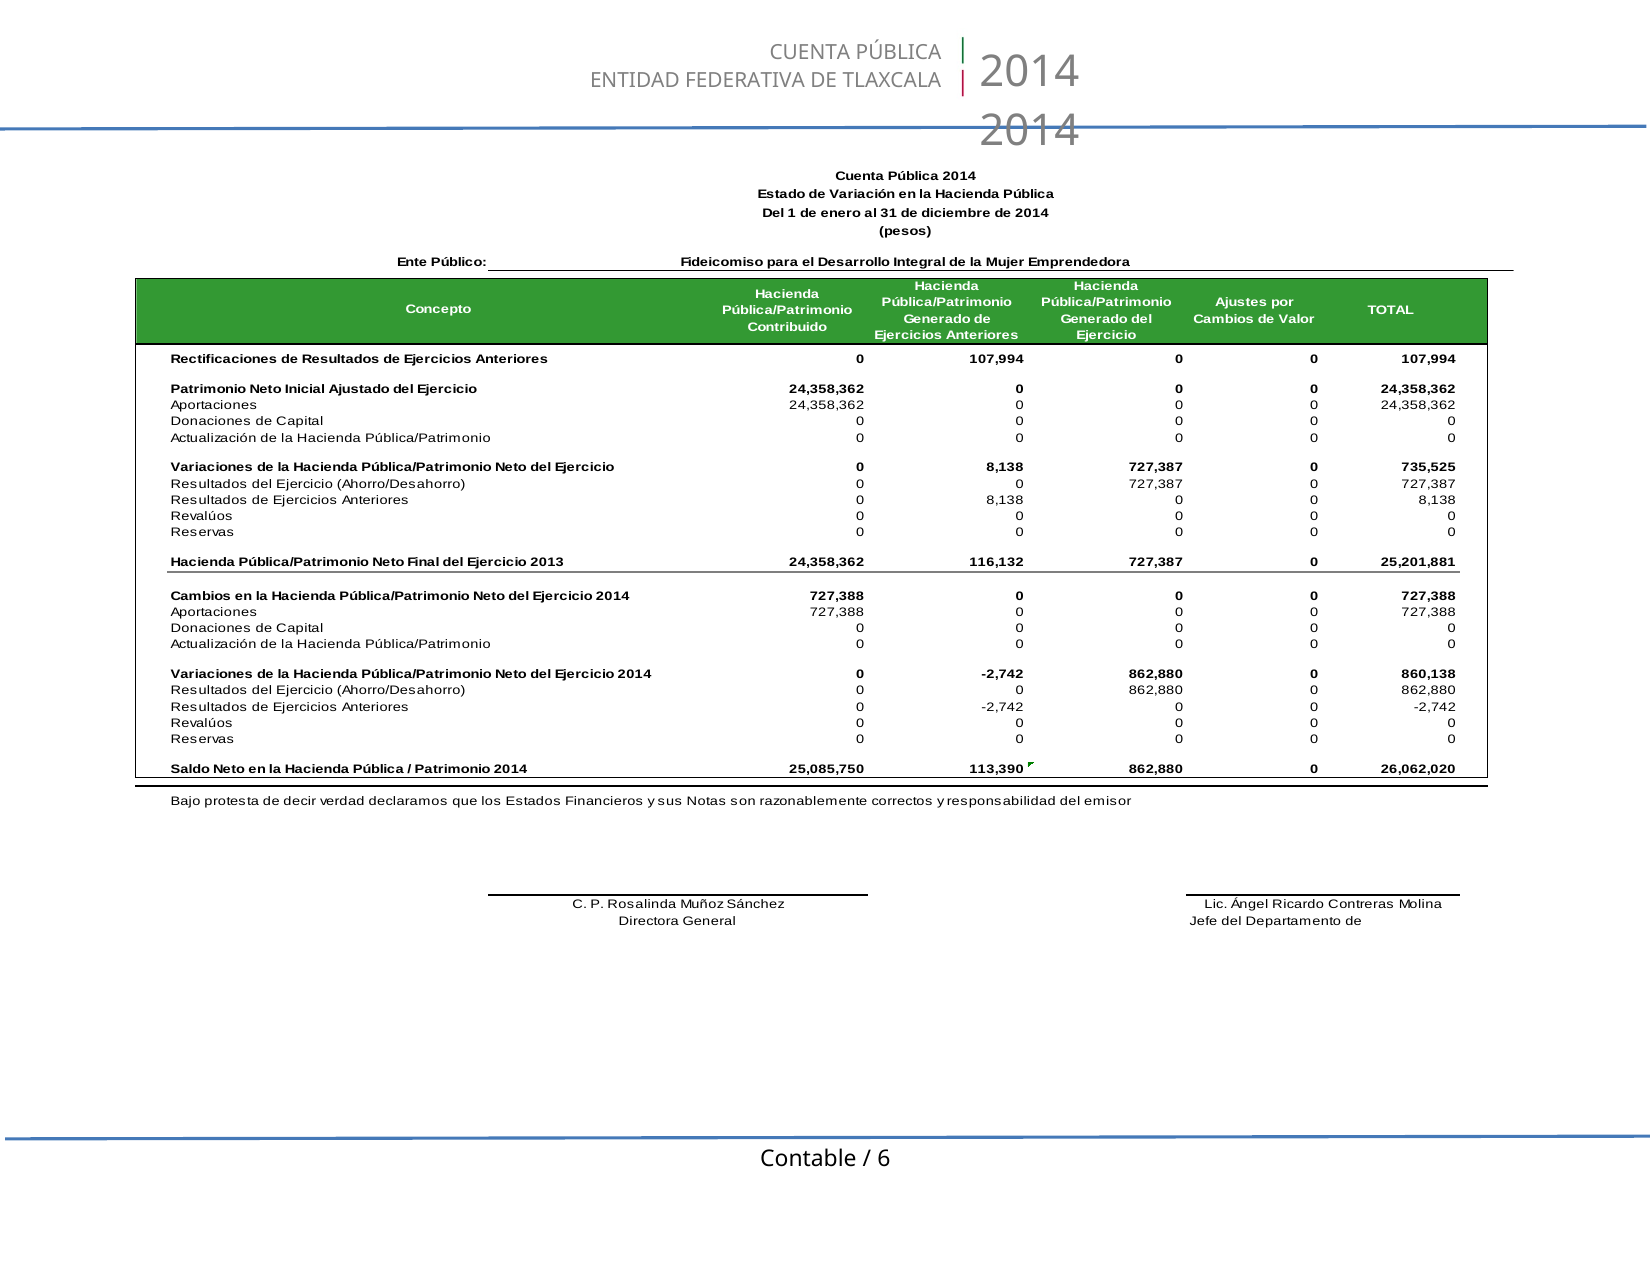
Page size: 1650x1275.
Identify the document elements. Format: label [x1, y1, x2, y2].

picture [956, 28, 974, 100]
